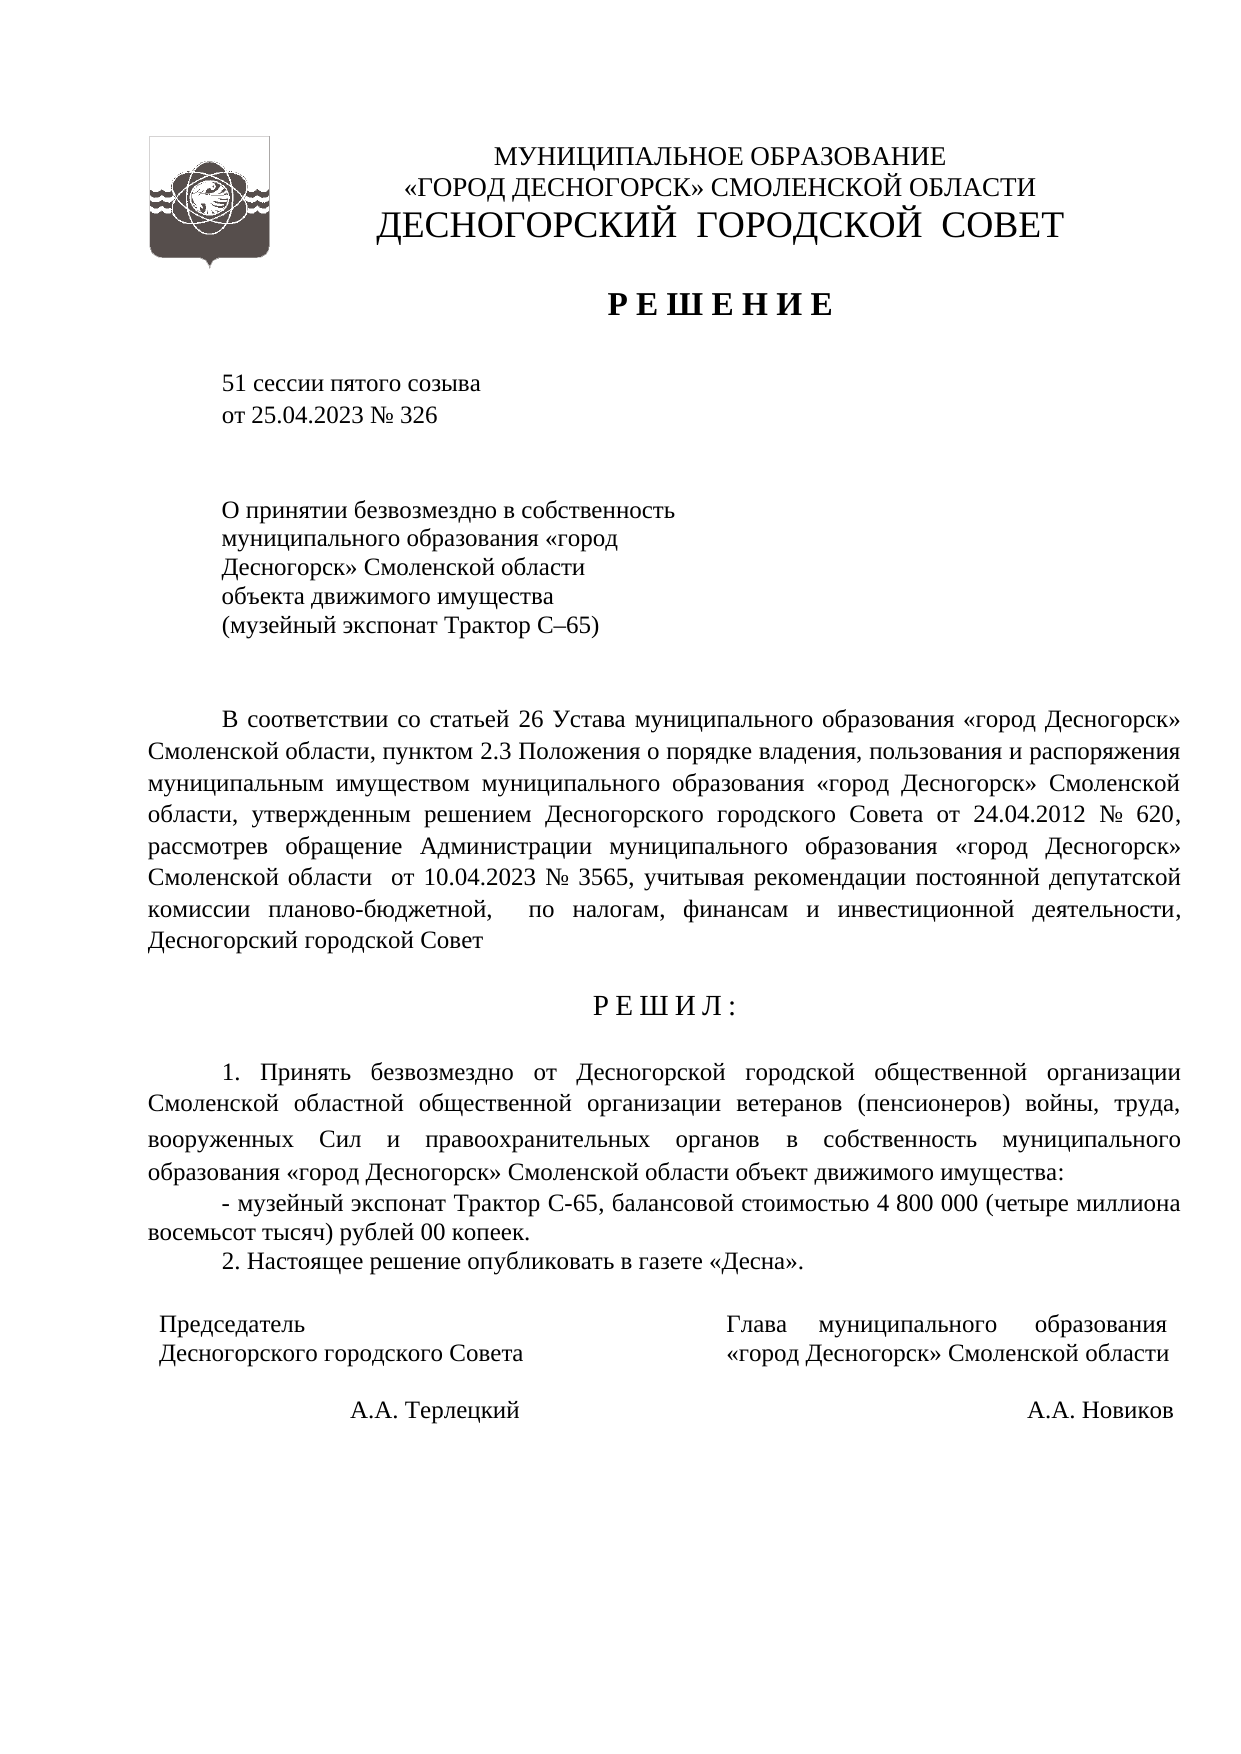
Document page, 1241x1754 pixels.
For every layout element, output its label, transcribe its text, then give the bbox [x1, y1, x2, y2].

text О принятии безвозмездно в собственность [148, 495, 1181, 523]
text объекта движимого имущества [148, 581, 1181, 610]
table_header Председатель Десногорского городского Совета А.А. Терлецкий [148, 1309, 690, 1431]
text 1. Принять безвозмездно от Десногорской городской общественной организации Смоленской областной общественной организации ветеранов (пенсионеров) войны, труда, вооруженных Сил и правоохранительных органов в собственность муниципального образования «город Десногорск» Смоленской области объект движимого имущества: [148, 1057, 1181, 1186]
table_header Глава муниципального образования «город Десногорск» Смоленской области А.А. Новиков [690, 1309, 1204, 1431]
text В соответствии со статьей 26 Устава муниципального образования «город Десногорск» Смоленской области, пунктом 2.3 Положения о порядке владения, пользования и распоряжения муниципальным имуществом муниципального образования «город Десногорск» Смоленской области, утвержденным решением Десногорского городского Совета от 24.04.2012 № 620, рассмотрев обращение Администрации муниципального образования «город Десногорск» Смоленской области от 10.04.2023 № 3565, учитывая рекомендации постоянной депутатской комиссии планово-бюджетной, по налогам, финансам и инвестиционной деятельности, Десногорский городской Совет [148, 704, 1181, 954]
text Десногорск» Смоленской области [148, 552, 1181, 581]
text (музейный экспонат Трактор С–65) [148, 610, 1179, 638]
text 51 сессии пятого созыва [148, 368, 1181, 397]
picture [147, 135, 271, 269]
text муниципального образования «город [148, 523, 1181, 552]
text - музейный экспонат Трактор С-65, балансовой стоимостью 4 800 000 (четыре миллиона восемьсот тысяч) рублей 00 копеек. [148, 1188, 1181, 1246]
text 2. Настоящее решение опубликовать в газете «Десна». [222, 1246, 1179, 1275]
text от 25.04.2023 № 326 [148, 400, 1181, 429]
text РЕШИЛ: [148, 988, 1181, 1022]
